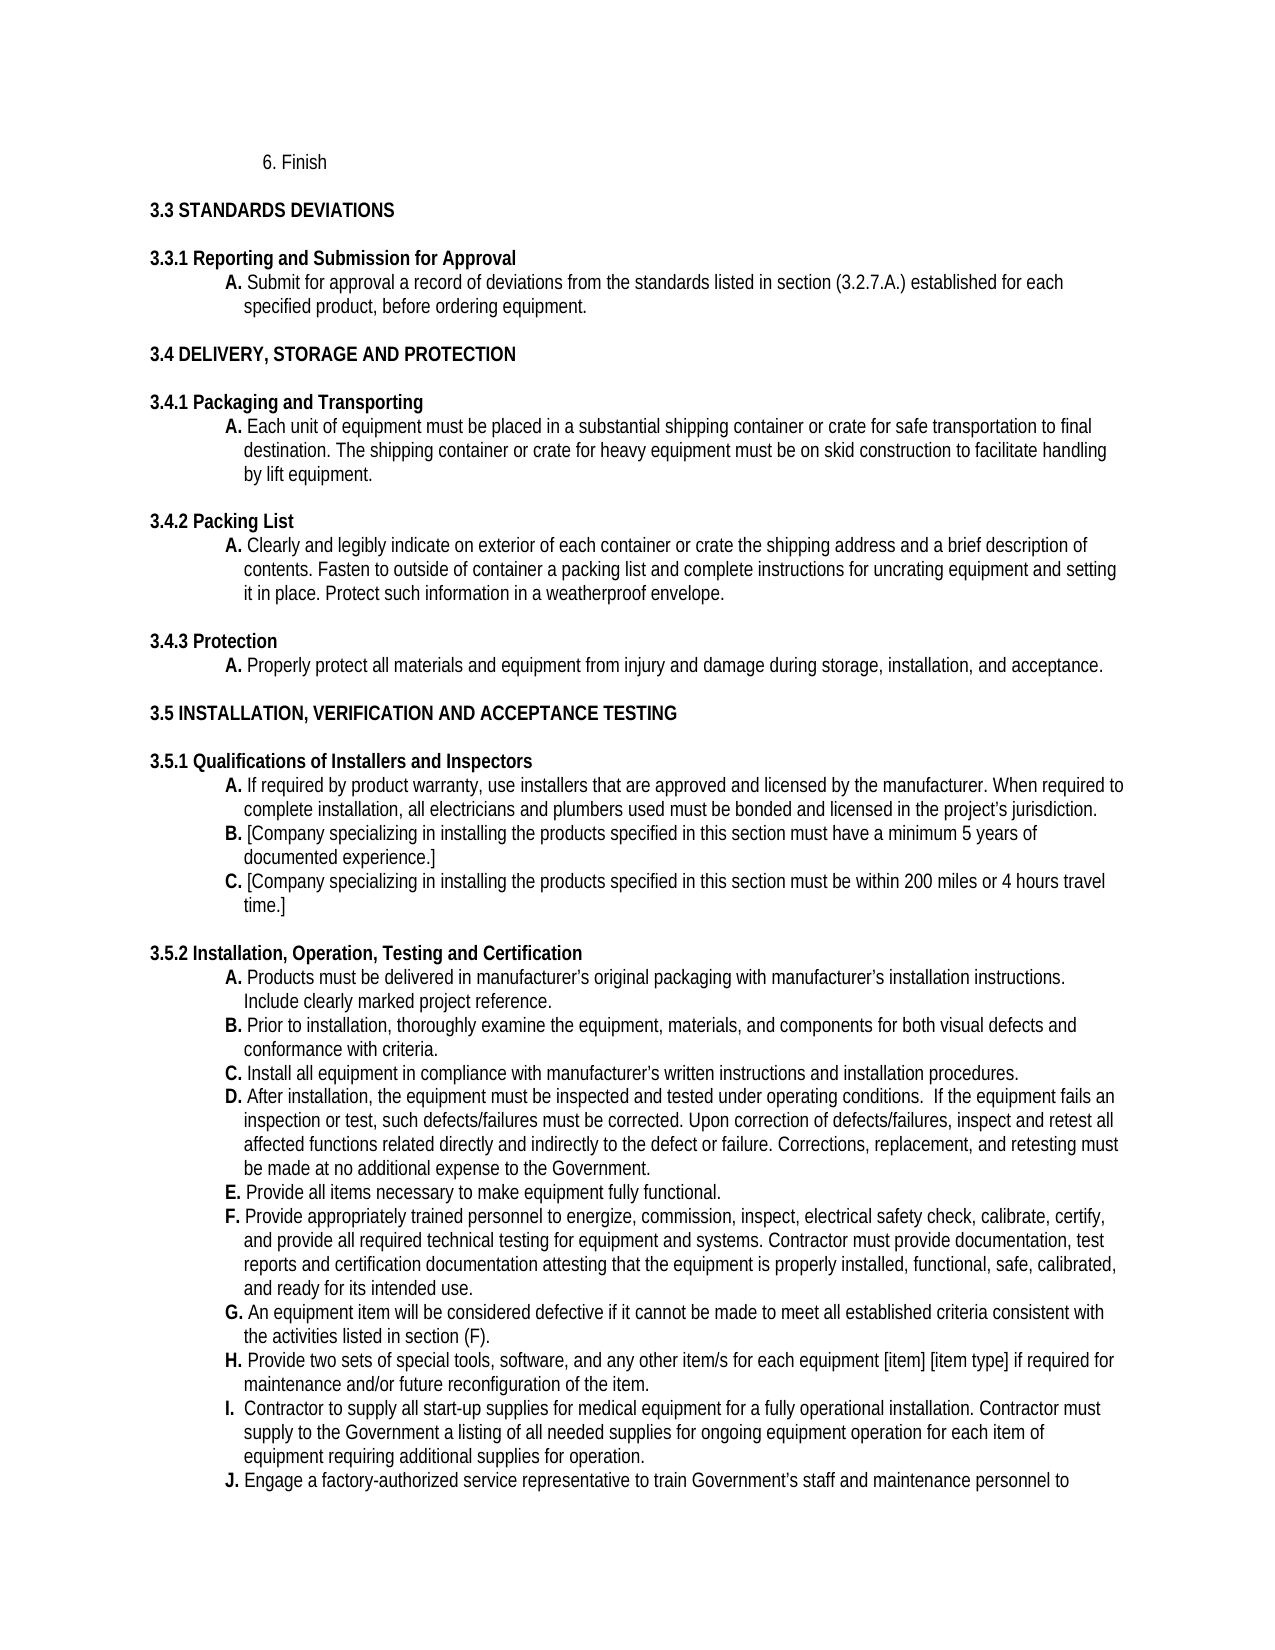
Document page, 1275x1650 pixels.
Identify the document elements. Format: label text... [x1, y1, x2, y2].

list A. Each unit of equipment must be placed in a substantial shipping container or crate for safe transportation to final destination. The shipping container or crate for heavy equipment must be on skid construction to facilitate handling by lift equipment. [225, 413, 1125, 485]
text A. Products must be delivered in manufacturer’s original packaging with manufacturer’s installation instructions. Include clearly marked project reference. [225, 964, 1125, 1012]
list C. [Company specializing in installing the products specified in this section must be within 200 miles or 4 hours travel time.] [225, 869, 1125, 917]
text C. Install all equipment in compliance with manufacturer’s written instructions and installation procedures. [225, 1060, 1125, 1084]
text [225, 1468, 1125, 1492]
list 3.4.2 Packing List [150, 509, 1125, 533]
text 3.4 DELIVERY, STORAGE AND PROTECTION [150, 342, 1125, 366]
text E. Provide all items necessary to make equipment fully functional. [225, 1180, 1125, 1204]
list 3.4.3 Protection [150, 629, 1125, 653]
text 3.5 INSTALLATION, VERIFICATION AND ACCEPTANCE TESTING [150, 701, 1125, 725]
text B. Prior to installation, thoroughly examine the equipment, materials, and components for both visual defects and conformance with criteria. [225, 1012, 1125, 1060]
list 3.5.1 Qualifications of Installers and Inspectors [150, 749, 1125, 773]
text F. Provide appropriately trained personnel to energize, commission, inspect, electrical safety check, calibrate, certify, and provide all required technical testing for equipment and systems. Contractor must provide documentation, test reports and certification documentation attesting that the equipment is properly installed, functional, safe, calibrated, and ready for its intended use. [225, 1204, 1125, 1300]
text H. Provide two sets of special tools, software, and any other item/s for each equipment [item] [item type] if required for maintenance and/or future reconfiguration of the item. [225, 1348, 1125, 1396]
list B. [Company specializing in installing the products specified in this section must have a minimum 5 years of documented experience.] [225, 821, 1125, 869]
list 3.3.1 Reporting and Submission for Approval [150, 246, 1125, 270]
list 3.4.1 Packaging and Transporting [150, 389, 1125, 413]
text 3.5.2 Installation, Operation, Testing and Certification [150, 941, 1125, 964]
list A. If required by product warranty, use installers that are approved and licensed by the manufacturer. When required to complete installation, all electricians and plumbers used must be bonded and licensed in the project’s jurisdiction. [225, 773, 1125, 821]
text D. After installation, the equipment must be inspected and tested under operating conditions. If the equipment fails an inspection or test, such defects/failures must be corrected. Upon correction of defects/failures, inspect and retest all affected functions related directly and indirectly to the defect or failure. Corrections, replacement, and retesting must be made at no additional expense to the Government. [225, 1084, 1125, 1180]
text 3.3 STANDARDS DEVIATIONS [150, 198, 1125, 222]
list 6. Finish [262, 150, 1125, 174]
list A. Properly protect all materials and equipment from injury and damage during storage, installation, and acceptance. [225, 653, 1125, 677]
list A. Clearly and legibly indicate on exterior of each container or crate the shipping address and a brief description of contents. Fasten to outside of container a packing list and complete instructions for uncrating equipment and setting it in place. Protect such information in a weatherproof envelope. [225, 533, 1125, 605]
text G. An equipment item will be considered defective if it cannot be made to meet all established criteria consistent with the activities listed in section (F). [225, 1300, 1125, 1348]
text I. Contractor to supply all start-up supplies for medical equipment for a fully operational installation. Contractor must supply to the Government a listing of all needed supplies for ongoing equipment operation for each item of equipment requiring additional supplies for operation. [225, 1396, 1125, 1468]
list A. Submit for approval a record of deviations from the standards listed in section (3.2.7.A.) established for each specified product, before ordering equipment. [225, 270, 1125, 318]
